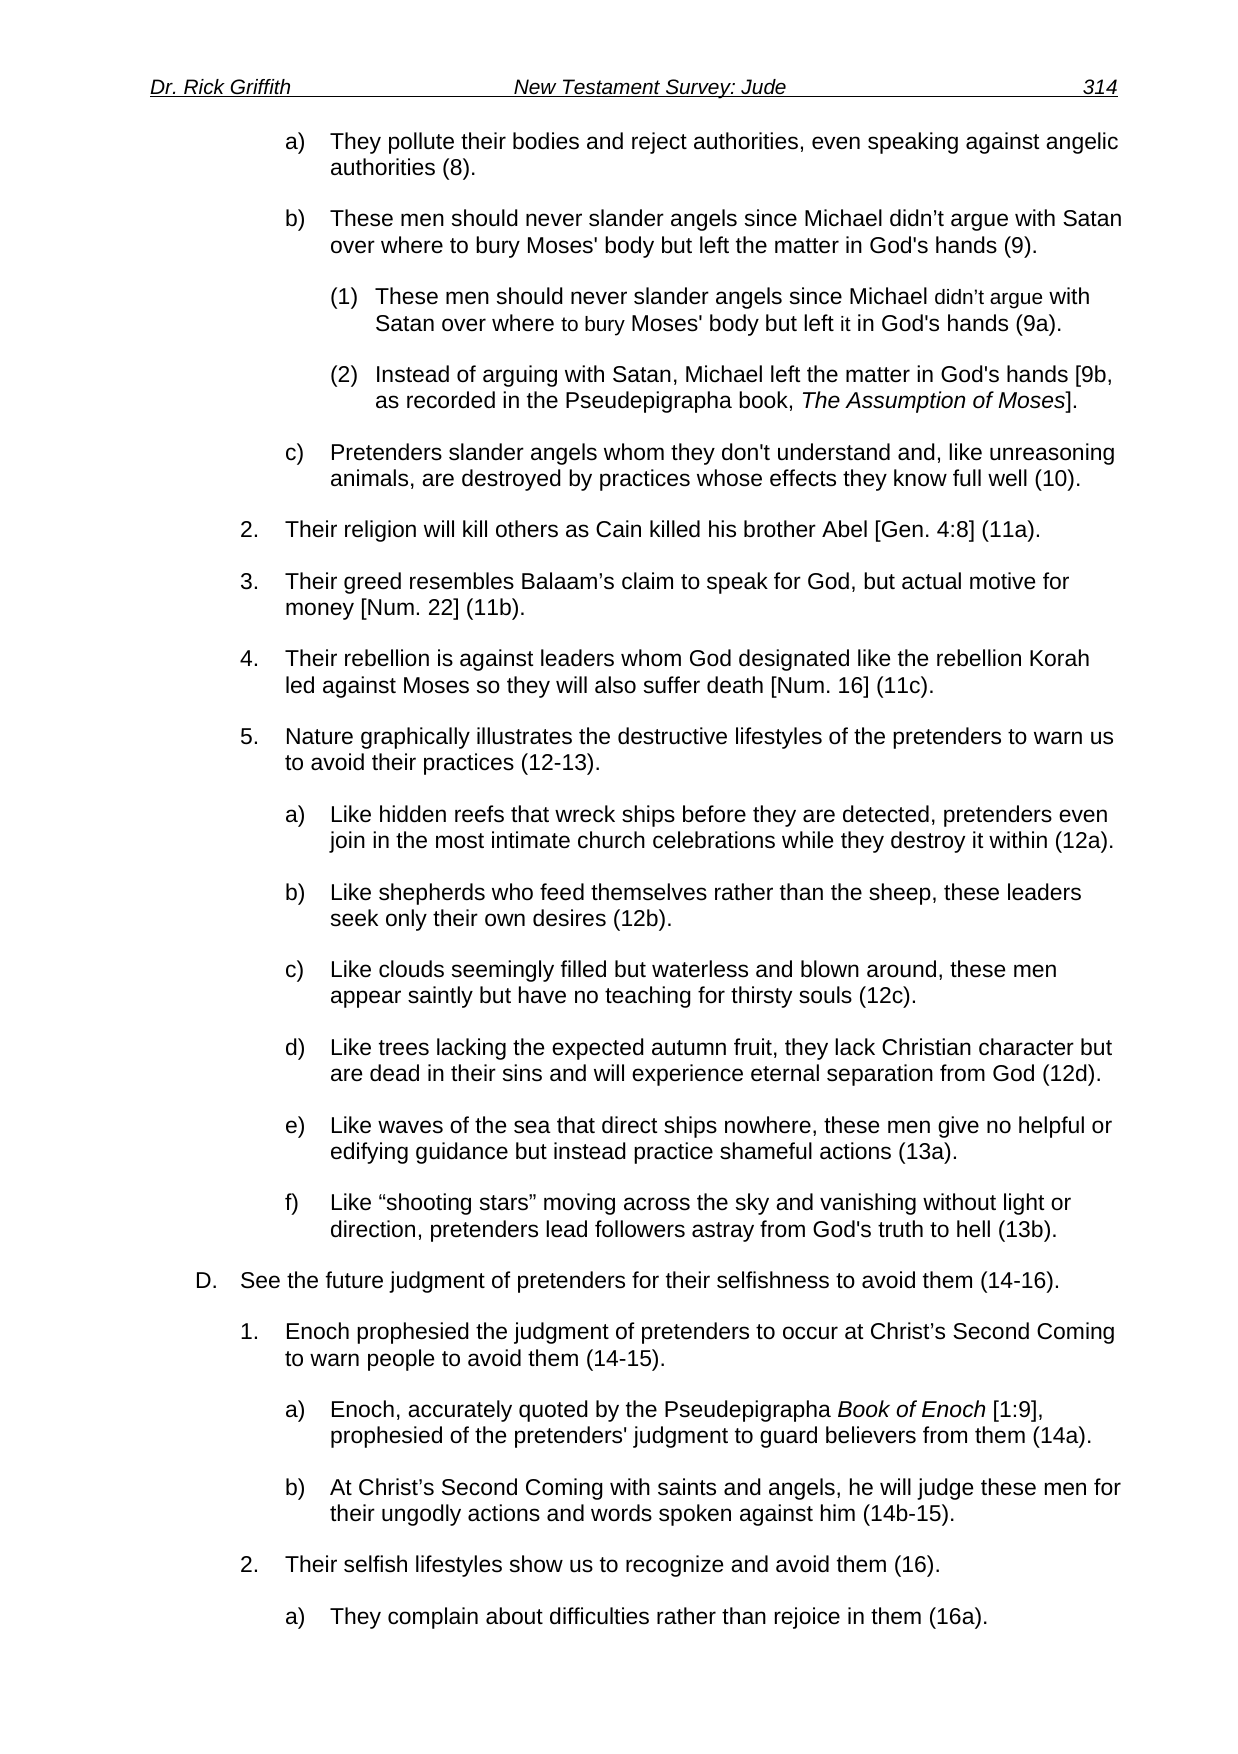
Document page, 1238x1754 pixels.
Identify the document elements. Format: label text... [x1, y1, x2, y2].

subtitle Pretenders slander angels whom they don't understand and, like unreasoning animals, are destroyed by practices whose effects they know full well (10). [285, 438, 1124, 491]
subtitle Enoch, accurately quoted by the Pseudepigrapha Book of Enoch [1:9], prophesied of the pretenders' judgment to guard believers from them (14a). [285, 1396, 1124, 1449]
subtitle Nature graphically illustrates the destructive lifestyles of the pretenders to warn us to avoid their practices (12-13). [240, 723, 1124, 776]
subtitle See the future judgment of pretenders for their selfishness to avoid them (14-16). [195, 1267, 1124, 1293]
subtitle Like trees lacking the expected autumn fruit, they lack Christian character but are dead in their sins and will experience eternal separation from God (12d). [285, 1034, 1124, 1087]
subtitle At Christ’s Second Coming with saints and angels, he will judge these men for their ungodly actions and words spoken against him (14b-15). [285, 1474, 1124, 1526]
subtitle Their greed resembles Balaam’s claim to speak for God, but actual motive for money [Num. 22] (11b). [240, 568, 1124, 620]
subtitle Their selfish lifestyles show us to recognize and avoid them (16). [240, 1551, 1124, 1578]
subtitle These men should never slander angels since Michael didn’t argue with Satan over where to bury Moses' body but left the matter in God's hands (9). [285, 205, 1124, 258]
subtitle They complain about difficulties rather than rejoice in them (16a). [285, 1603, 1124, 1629]
subtitle Like shepherds who feed themselves rather than the sheep, these leaders seek only their own desires (12b). [285, 878, 1124, 931]
subtitle Their religion will kill others as Cain killed his brother Abel [Gen. 4:8] (11a). [240, 516, 1124, 543]
subtitle Like “shooting stars” moving across the sky and vanishing without light or direction, pretenders lead followers astray from God's truth to hell (13b). [285, 1189, 1124, 1242]
subtitle Like hidden reefs that wreck ships before they are detected, pretenders even join in the most intimate church celebrations while they destroy it within (12a). [285, 801, 1124, 853]
subtitle Enoch prophesied the judgment of pretenders to occur at Christ’s Second Coming to warn people to avoid them (14-15). [240, 1318, 1124, 1371]
subtitle Their rebellion is against leaders whom God designated like the rebellion Korah led against Moses so they will also suffer death [Num. 16] (11c). [240, 645, 1124, 698]
subtitle Instead of arguing with Satan, Michael left the matter in God's hands [9b, as recorded in the Pseudepigrapha book, The Assumption of Moses]. [330, 361, 1124, 413]
subtitle Like waves of the sea that direct ships nowhere, these men give no helpful or edifying guidance but instead practice shameful actions (13a). [285, 1112, 1124, 1164]
subtitle These men should never slander angels since Michael didn’t argue with Satan over where to bury Moses' body but left it in God's hands (9a). [330, 283, 1124, 336]
subtitle They pollute their bodies and reject authorities, even speaking against angelic authorities (8). [285, 128, 1124, 180]
subtitle Like clouds seemingly filled but waterless and blown around, these men appear saintly but have no teaching for thirsty souls (12c). [285, 956, 1124, 1009]
